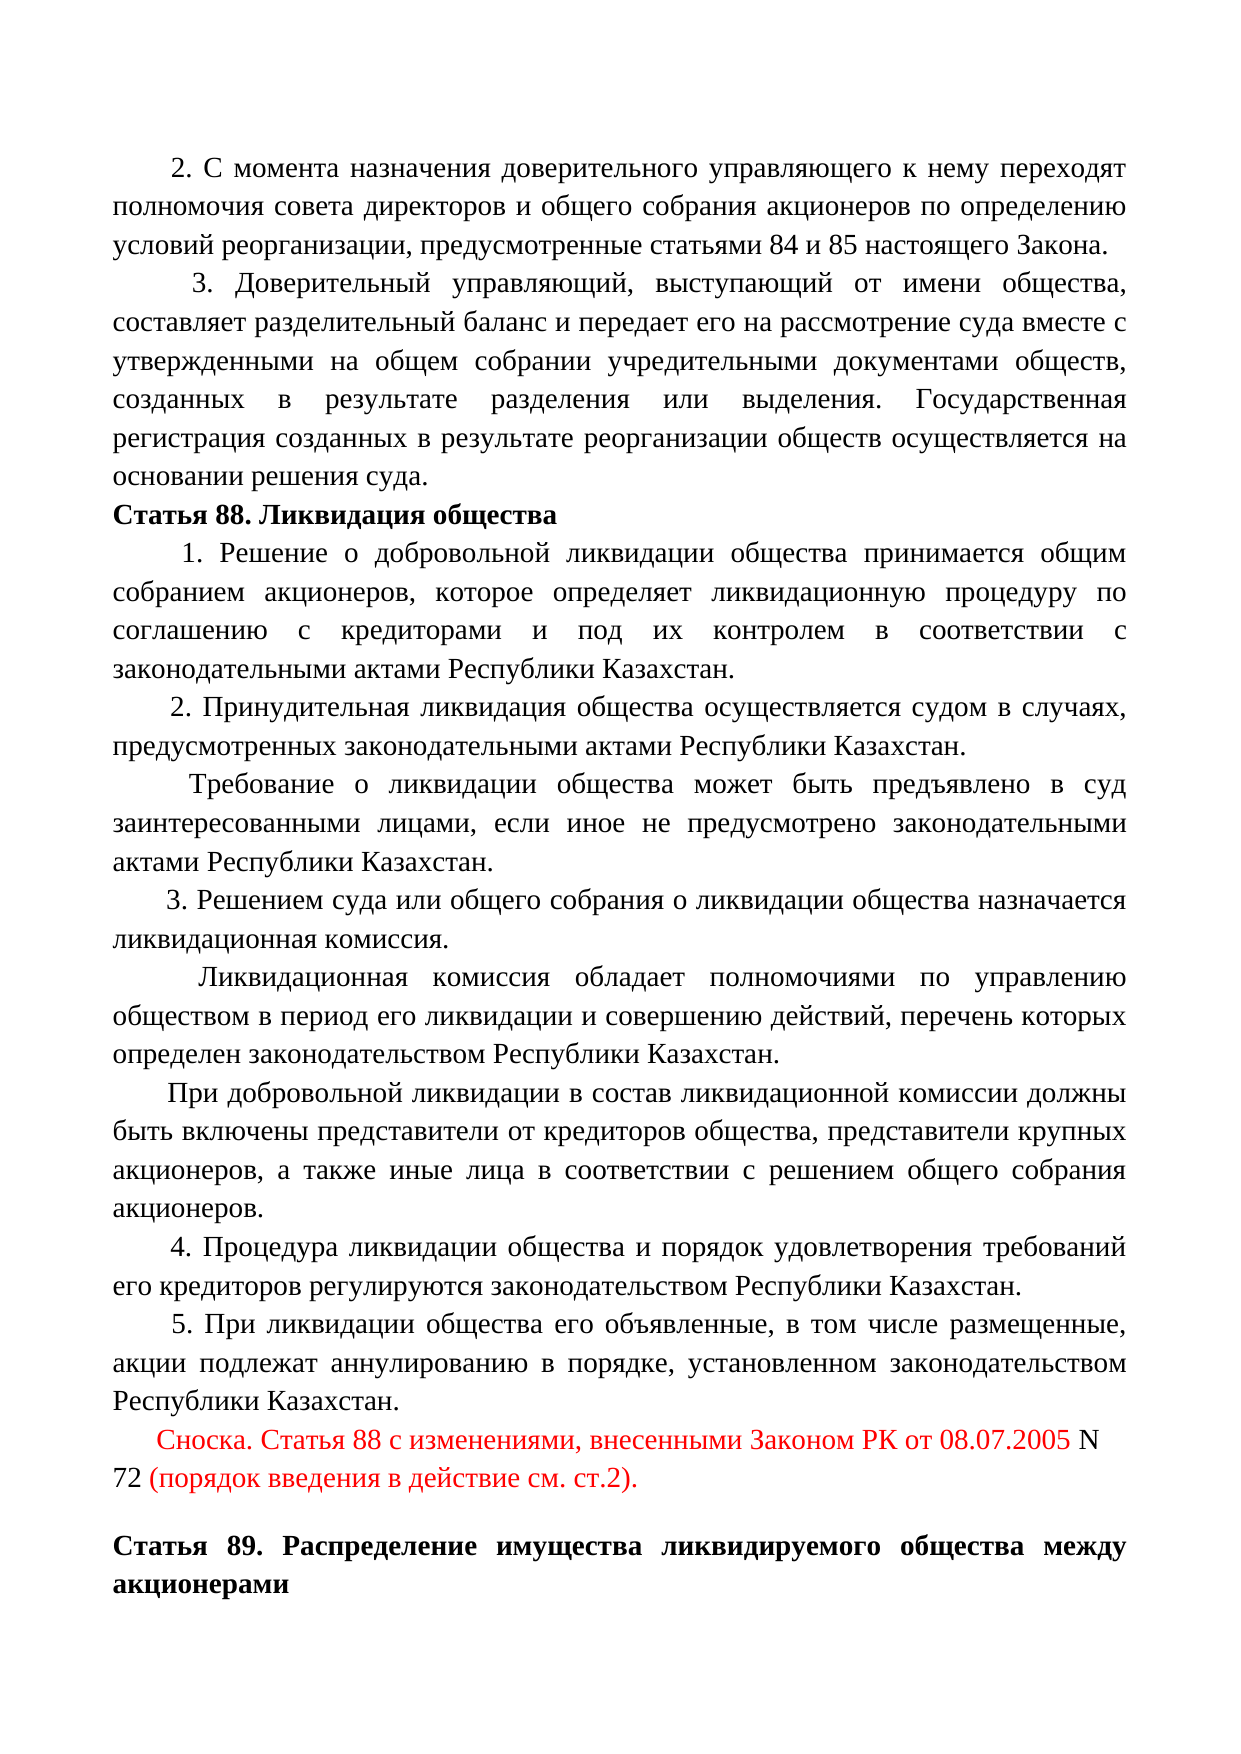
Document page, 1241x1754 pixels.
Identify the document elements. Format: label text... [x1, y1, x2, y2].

text 3. Доверительный управляющий, выступающий от имени общества, составляет разделительный баланс и передает его на рассмотрение суда вместе с утвержденными на общем собрании учредительными документами обществ, созданных в результате разделения или выделения. Государственная регистрация созданных в результате реорганизации обществ осуществляется на основании решения суда. [112, 266, 1128, 492]
text Сноска. Статья 88 с изменениями, внесенными Законом РК от 08.07.2005 N 72 (порядок введения в действие см. ст.2). [112, 1422, 1128, 1524]
text Статья 88. Ликвидация общества [112, 497, 1128, 530]
text 5. При ликвидации общества его объявленные, в том числе размещенные, акции подлежат аннулированию в порядке, установленном законодательством Республики Казахстан. [112, 1306, 1128, 1417]
text 3. Решением суда или общего собрания о ликвидации общества назначается ликвидационная комиссия. [112, 882, 1128, 954]
text 2. С момента назначения доверительного управляющего к нему переходят полномочия совета директоров и общего собрания акционеров по определению условий реорганизации, предусмотренные статьями 84 и 85 настоящего Закона. [112, 150, 1128, 261]
text Ликвидационная комиссия обладает полномочиями по управлению обществом в период его ликвидации и совершению действий, перечень которых определен законодательством Республики Казахстан. [112, 959, 1128, 1070]
text Статья 89. Распределение имущества ликвидируемого общества между акционерами [112, 1528, 1128, 1600]
text 4. Процедура ликвидации общества и порядок удовлетворения требований его кредиторов регулируются законодательством Республики Казахстан. [112, 1229, 1128, 1301]
text Требование о ликвидации общества может быть предъявлено в суд заинтересованными лицами, если иное не предусмотрено законодательными актами Республики Казахстан. [112, 767, 1128, 877]
text При добровольной ликвидации в состав ликвидационной комиссии должны быть включены представители от кредиторов общества, представители крупных акционеров, а также иные лица в соответствии с решением общего собрания акционеров. [112, 1075, 1128, 1224]
text 2. Принудительная ликвидация общества осуществляется судом в случаях, предусмотренных законодательными актами Республики Казахстан. [112, 689, 1128, 762]
text 1. Решение о добровольной ликвидации общества принимается общим собранием акционеров, которое определяет ликвидационную процедуру по соглашению с кредиторами и под их контролем в соответствии с законодательными актами Республики Казахстан. [112, 535, 1128, 684]
